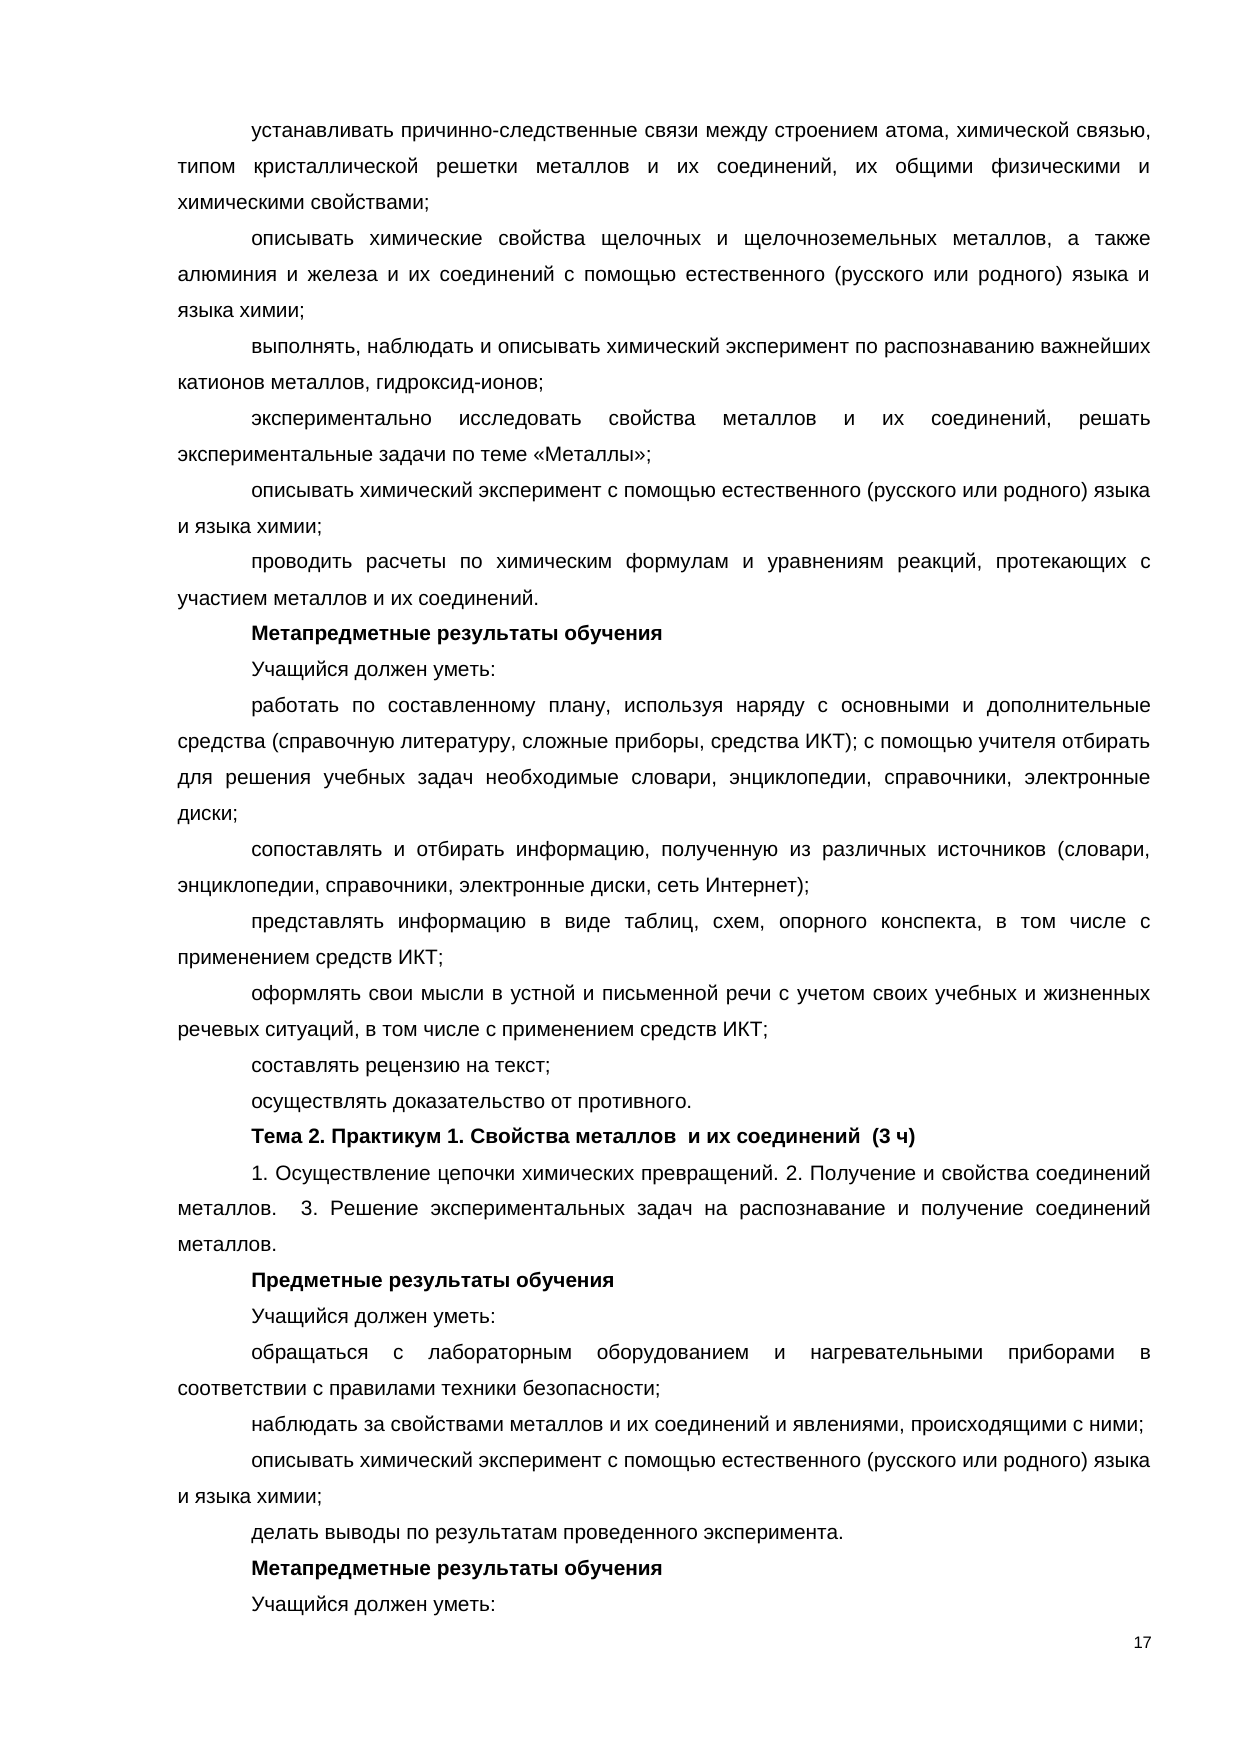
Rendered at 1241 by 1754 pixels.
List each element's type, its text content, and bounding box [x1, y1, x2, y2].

text выполнять, наблюдать и описывать химический эксперимент по распознаванию важнейших катионов металлов, гидроксид-ионов; [177, 334, 1152, 394]
text наблюдать за свойствами металлов и их соединений и явлениями, происходящими с ними; [177, 1412, 1152, 1436]
text проводить расчеты по химическим формулам и уравнениям реакций, протекающих с участием металлов и их соединений. [177, 549, 1152, 609]
text описывать химические свойства щелочных и щелочноземельных металлов, а также алюминия и железа и их соединений с помощью естественного (русского или родного) языка и языка химии; [177, 226, 1152, 322]
text оформлять свои мысли в устной и письменной речи с учетом своих учебных и жизненных речевых ситуаций, в том числе с применением средств ИКТ; [177, 981, 1152, 1041]
text сопоставлять и отбирать информацию, полученную из различных источников (словари, энциклопедии, справочники, электронные диски, сеть Интернет); [177, 837, 1152, 897]
text Метапредметные результаты обучения [177, 621, 1152, 645]
text осуществлять доказательство от противного. [177, 1088, 1152, 1112]
text работать по составленному плану, используя наряду с основными и дополнительные средства (справочную литературу, сложные приборы, средства ИКТ); с помощью учителя отбирать для решения учебных задач необходимые словари, энциклопедии, справочники, электронные диски; [177, 693, 1152, 825]
text устанавливать причинно-следственные связи между строением атома, химической связью, типом кристаллической решетки металлов и их соединений, их общими физическими и химическими свойствами; [177, 118, 1152, 214]
text Метапредметные результаты обучения [177, 1556, 1152, 1579]
text описывать химический эксперимент с помощью естественного (русского или родного) языка и языка химии; [177, 1448, 1152, 1508]
text составлять рецензию на текст; [177, 1052, 1152, 1076]
text экспериментально исследовать свойства металлов и их соединений, решать экспериментальные задачи по теме «Металлы»; [177, 406, 1152, 466]
text обращаться с лабораторным оборудованием и нагревательными приборами в соответствии с правилами техники безопасности; [177, 1340, 1152, 1400]
text Учащийся должен уметь: [177, 657, 1152, 681]
text 1. Осуществление цепочки химических превращений. 2. Получение и свойства соединений металлов. 3. Решение экспериментальных задач на распознавание и получение соединений металлов. [177, 1160, 1152, 1256]
text делать выводы по результатам проведенного эксперимента. [177, 1520, 1152, 1544]
text Тема 2. Практикум 1. Свойства металлов и их соединений (3 ч) [177, 1124, 1152, 1148]
text описывать химический эксперимент с помощью естественного (русского или родного) языка и языка химии; [177, 477, 1152, 537]
text представлять информацию в виде таблиц, схем, опорного конспекта, в том числе с применением средств ИКТ; [177, 909, 1152, 969]
text Учащийся должен уметь: [177, 1304, 1152, 1328]
text Предметные результаты обучения [177, 1268, 1152, 1292]
text Учащийся должен уметь: [177, 1592, 1152, 1616]
